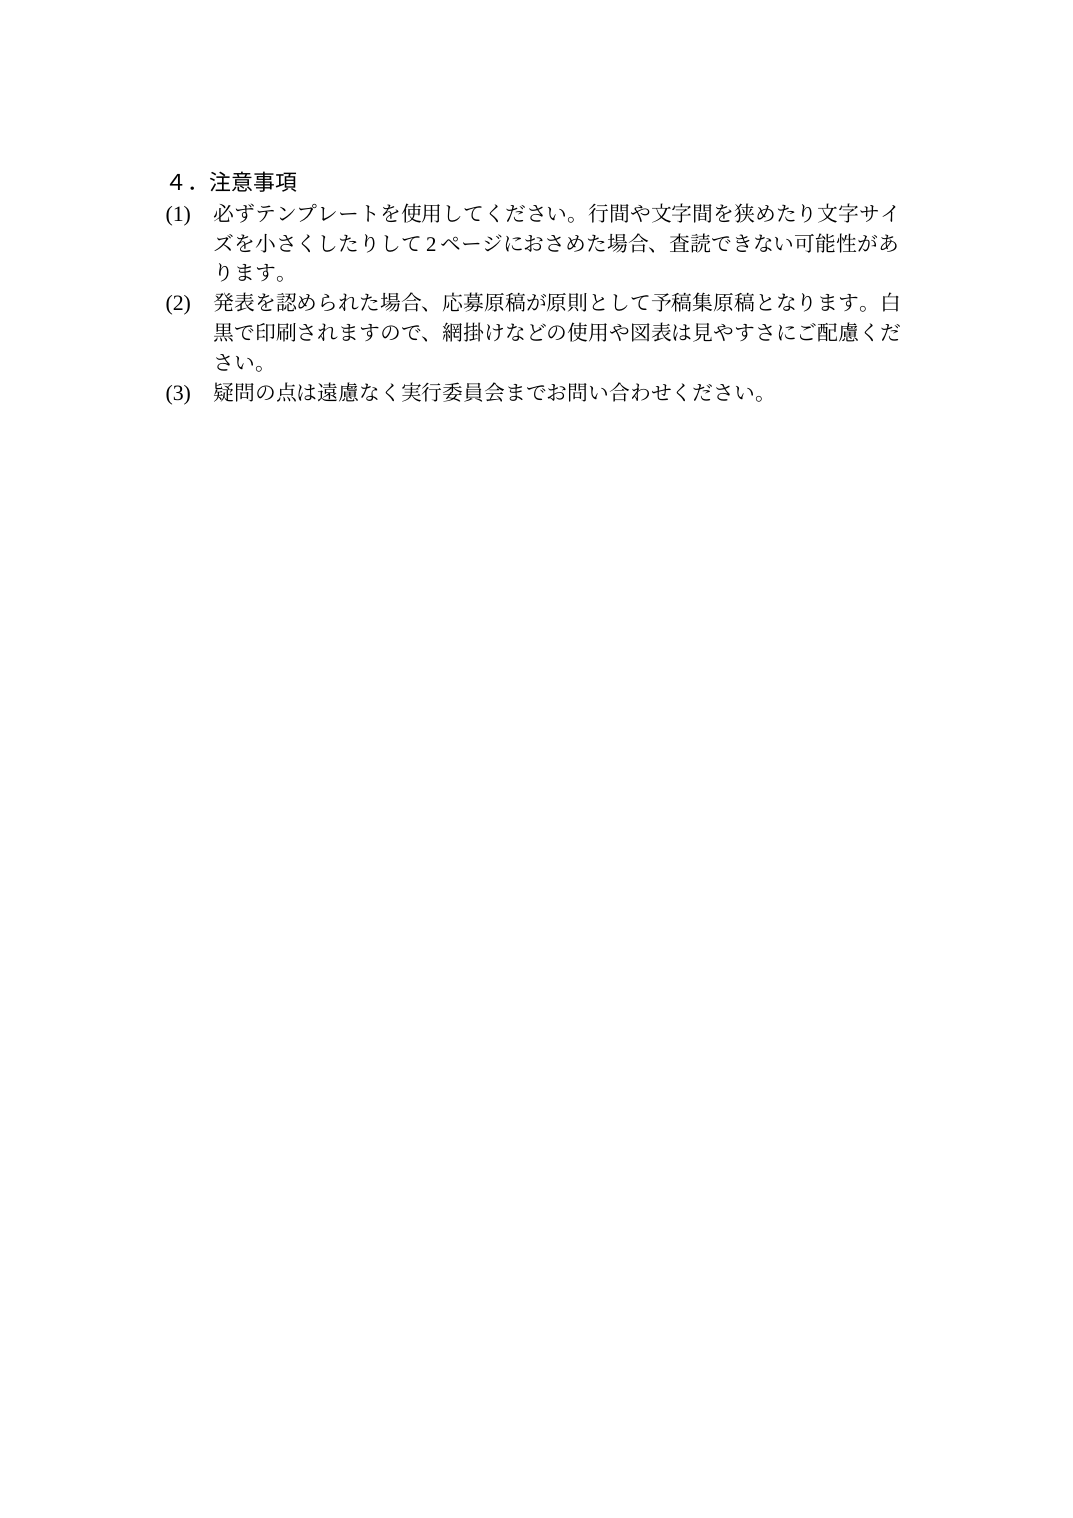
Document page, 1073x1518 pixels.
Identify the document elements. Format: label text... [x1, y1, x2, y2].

text ４．注意事項 [165, 165, 907, 197]
list 必ずテンプレートを使用してください。行間や文字間を狭めたり文字サイズを小さくしたりして2ページにおさめた場合、査読できない可能性があります。 [165, 197, 907, 287]
list 疑問の点は遠慮なく実行委員会までお問い合わせください。 [165, 376, 907, 406]
list 発表を認められた場合、応募原稿が原則として予稿集原稿となります。白黒で印刷されますので、網掛けなどの使用や図表は見やすさにご配慮ください。 [165, 287, 907, 376]
